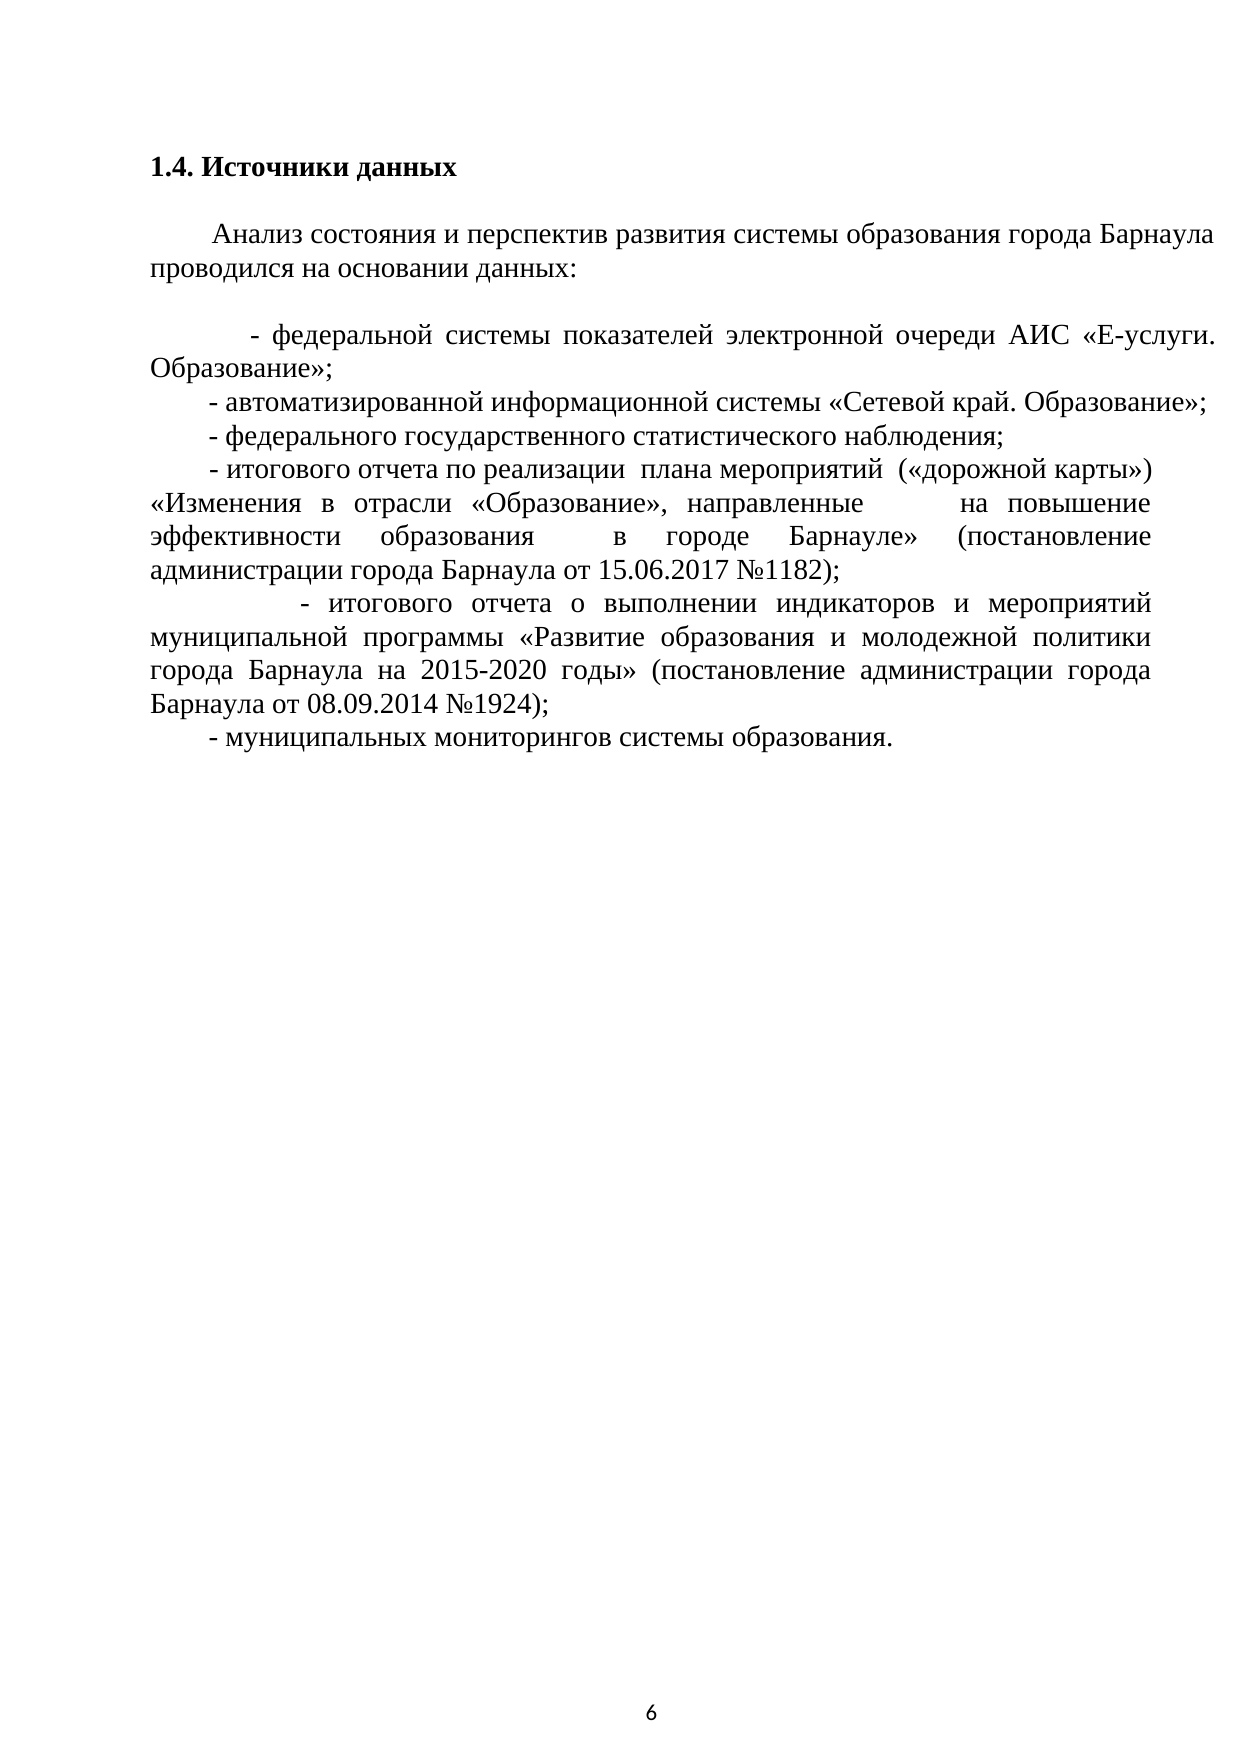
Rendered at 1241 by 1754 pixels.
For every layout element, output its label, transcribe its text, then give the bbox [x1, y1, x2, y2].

text - федерального государственного статистического наблюдения; [150, 418, 1217, 451]
text - федеральной системы показателей электронной очереди АИС «Е-услуги. Образование»; [150, 317, 1217, 384]
text Анализ состояния и перспектив развития системы образования города Барнаула проводился на основании данных: [150, 216, 1217, 283]
text - муниципальных мониторингов системы образования. [150, 719, 1152, 753]
text - автоматизированной информационной системы «Сетевой край. Образование»; [150, 384, 1217, 418]
text - итогового отчета о выполнении индикаторов и мероприятий муниципальной программы «Развитие образования и молодежной политики города Барнаула на 2015-2020 годы» (постановление администрации города Барнаула от 08.09.2014 №1924); [150, 585, 1152, 719]
text 1.4. Источники данных [150, 149, 1217, 183]
text - итогового отчета по реализации плана мероприятий («дорожной карты») «Изменения в отрасли «Образование», направленные на повышение эффективности образования в городе Барнауле» (постановление администрации города Барнаула от 15.06.2017 №1182); [150, 451, 1152, 585]
